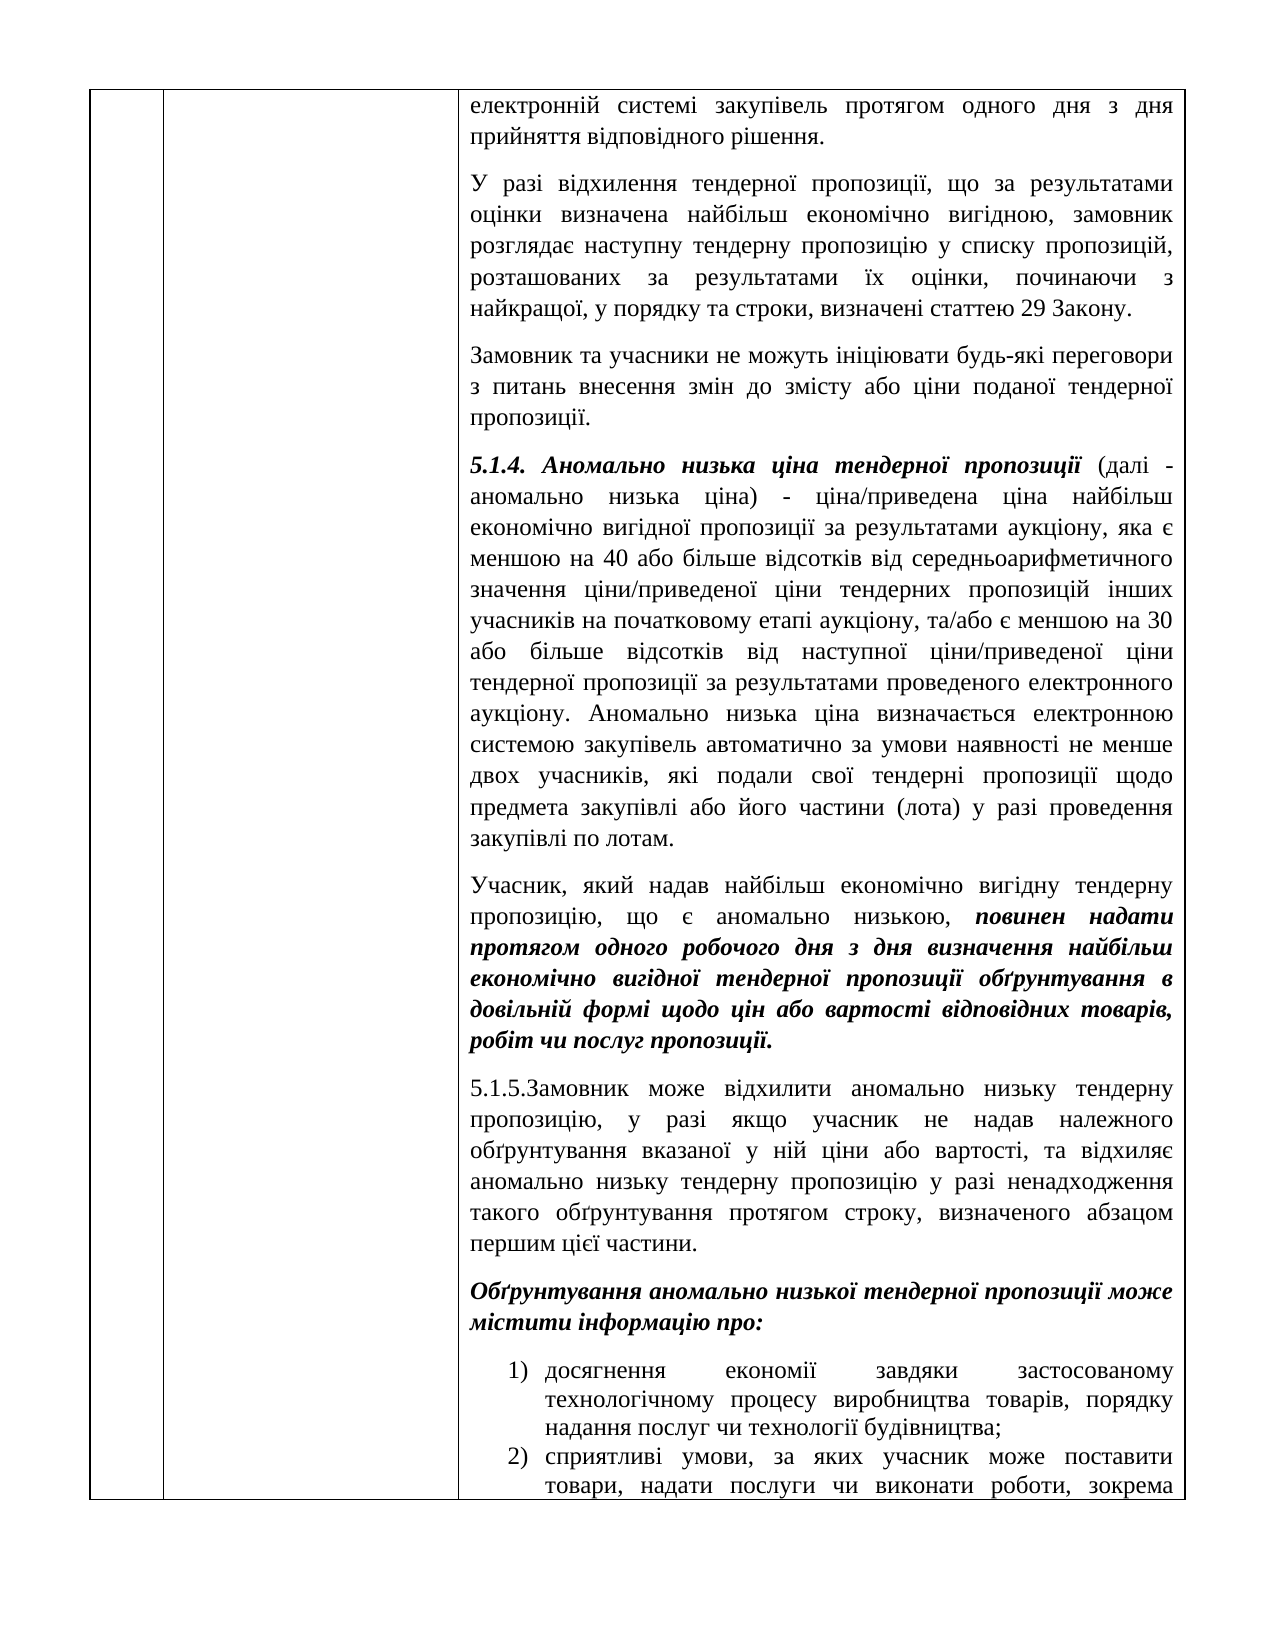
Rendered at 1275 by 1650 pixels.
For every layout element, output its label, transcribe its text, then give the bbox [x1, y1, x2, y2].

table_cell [459, 90, 1184, 1499]
table_cell 1 [91, 90, 163, 1499]
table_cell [164, 90, 458, 1499]
